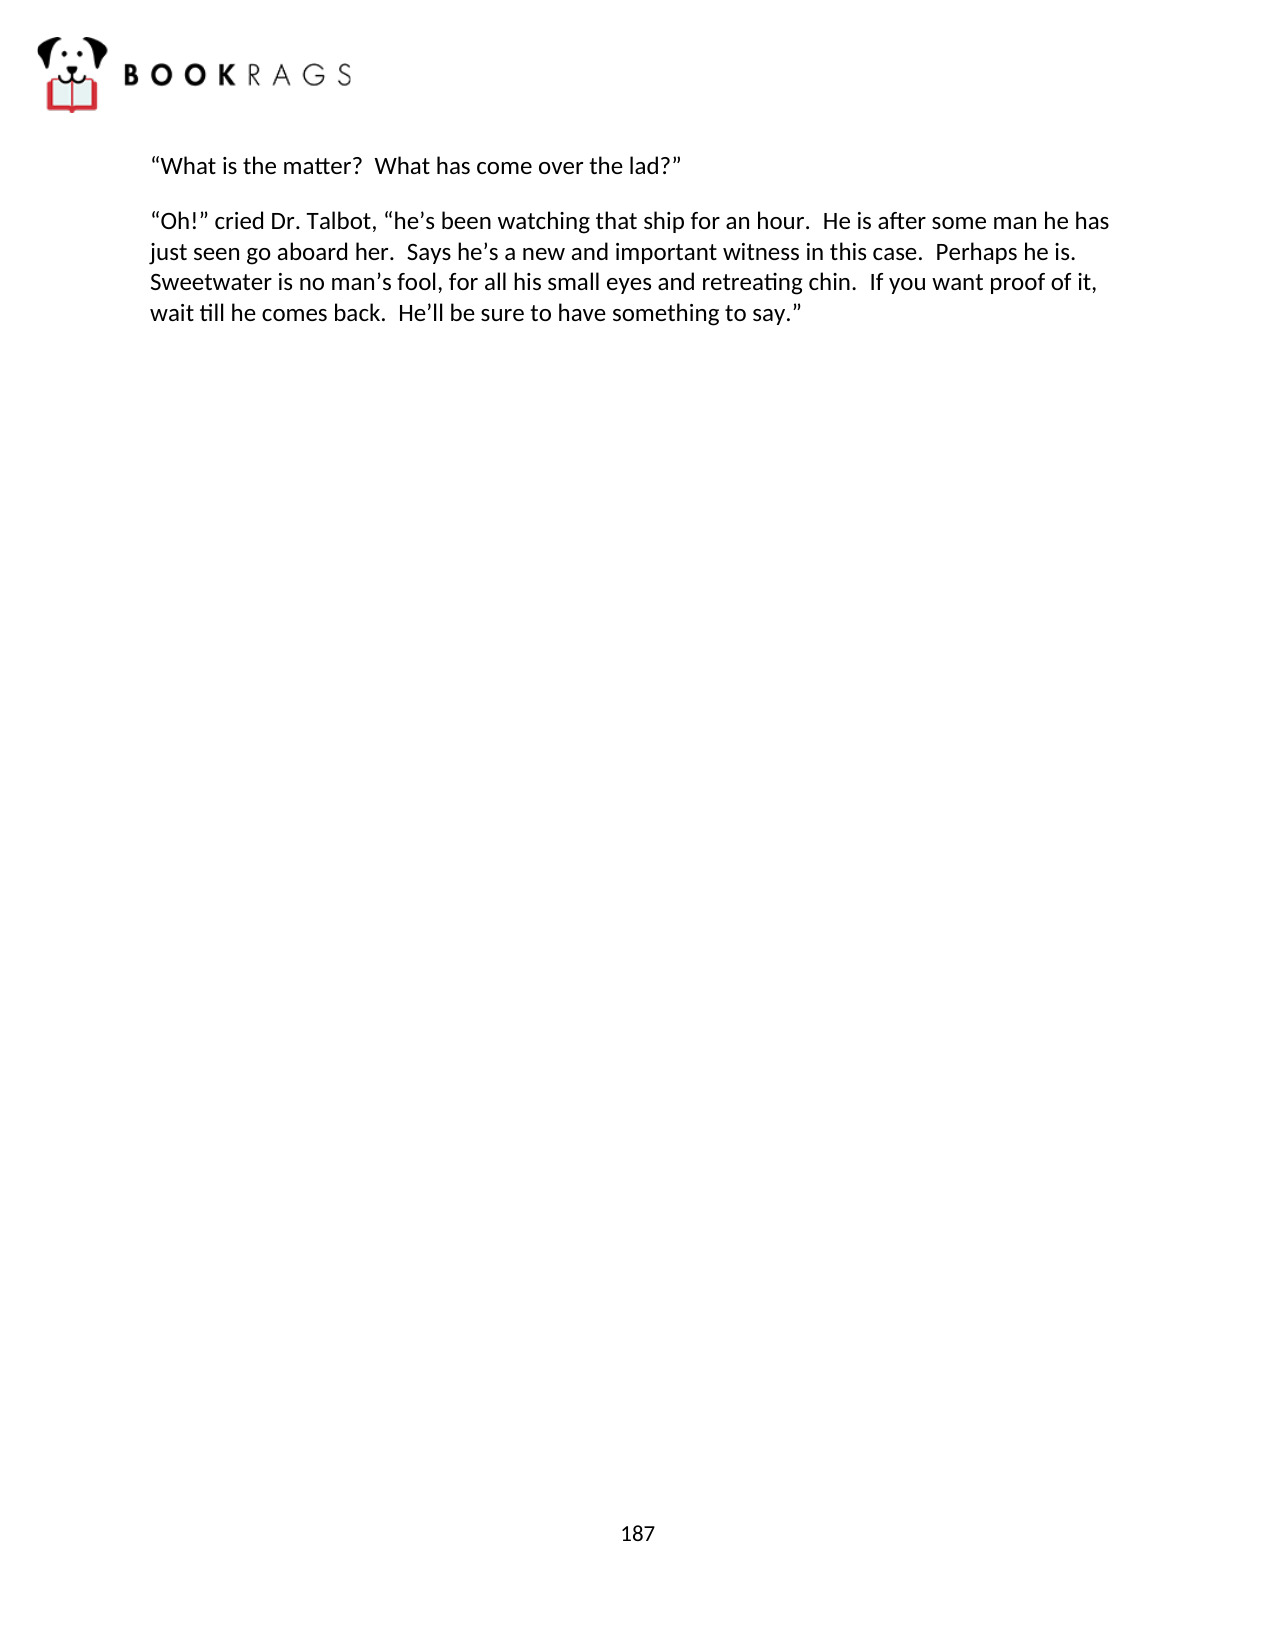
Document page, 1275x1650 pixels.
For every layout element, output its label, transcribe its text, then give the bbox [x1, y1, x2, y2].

picture [37, 37, 351, 113]
text “What is the matter? What has come over the lad?” [150, 150, 1125, 181]
text “Oh!” cried Dr. Talbot, “he’s been watching that ship for an hour. He is after some man he has just seen go aboard her. Says he’s a new and important witness in this case. Perhaps he is. Sweetwater is no man’s fool, for all his small eyes and retreating chin. If you want proof of it, wait till he comes back. He’ll be sure to have something to say.” [150, 206, 1125, 328]
